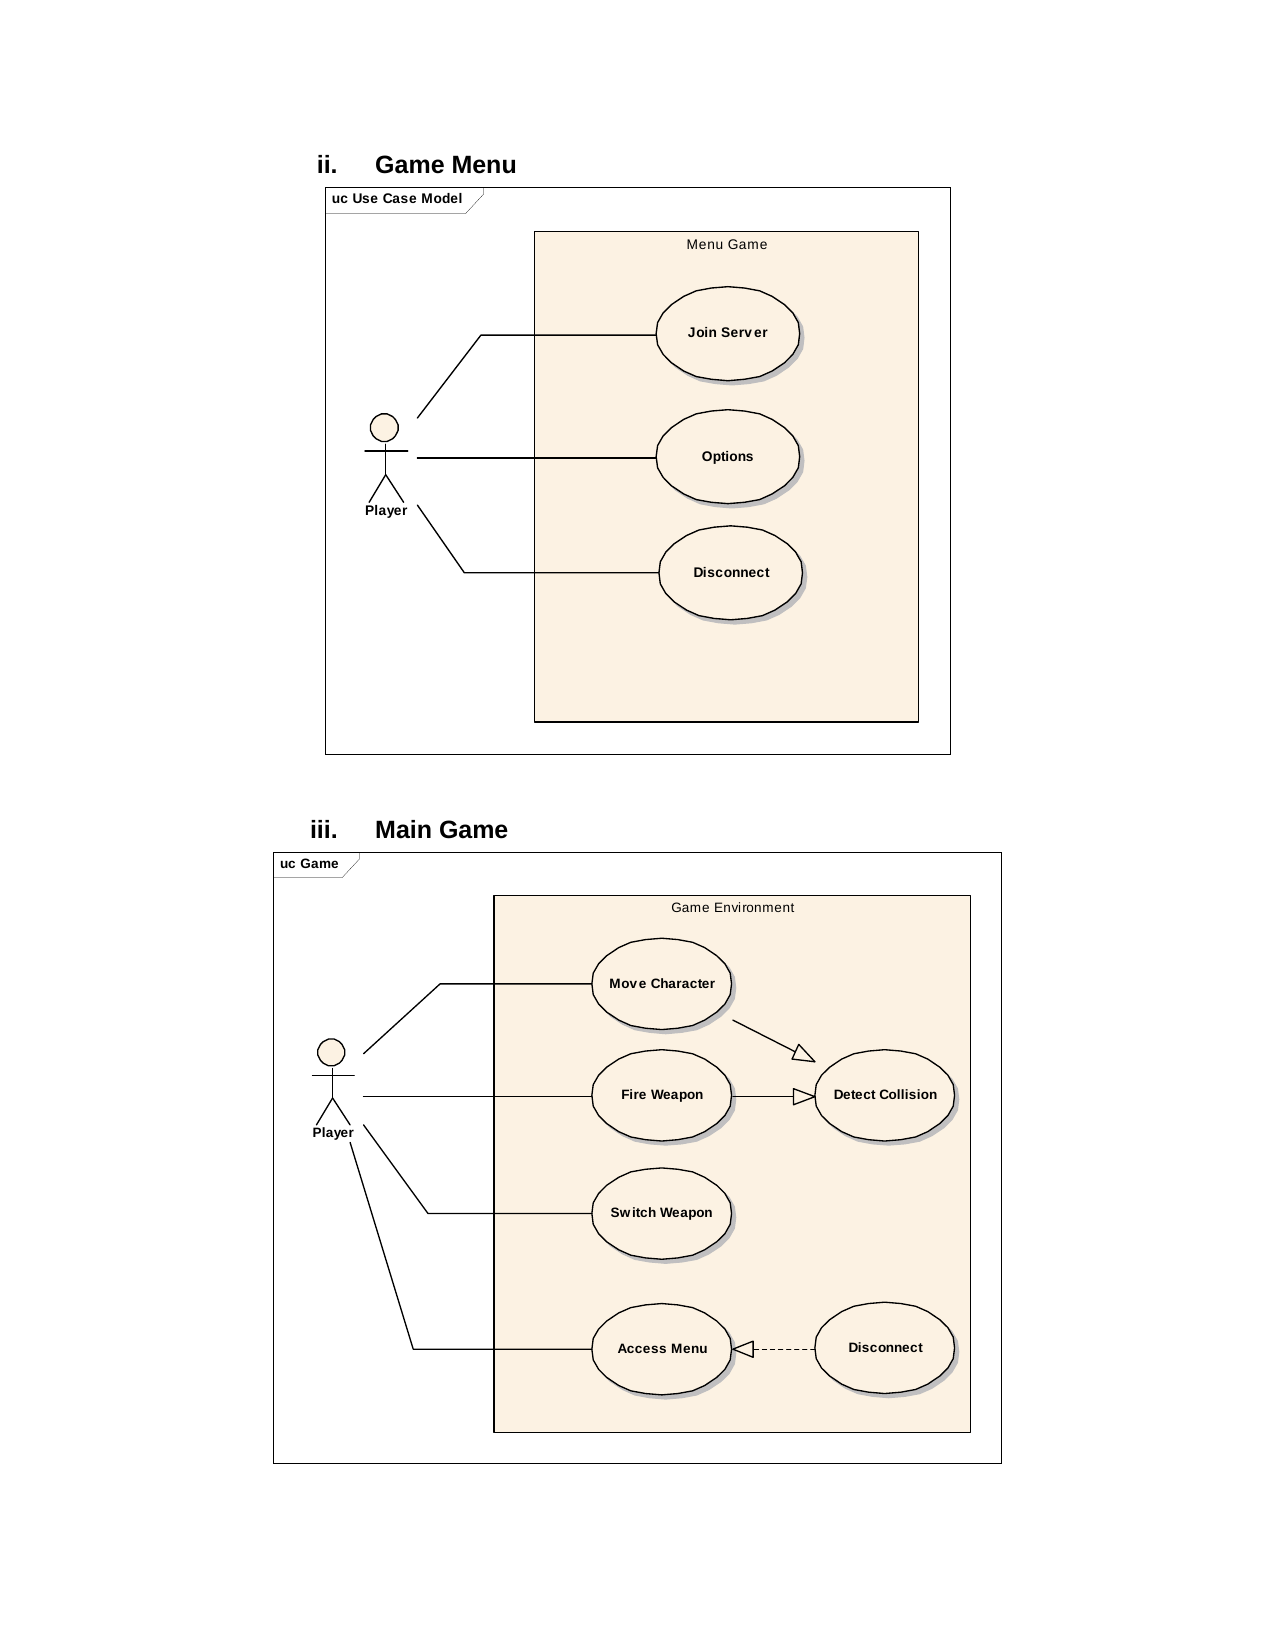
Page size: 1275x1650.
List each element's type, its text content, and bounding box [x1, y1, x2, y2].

subtitle Main Game [337, 815, 1125, 844]
subtitle Game Menu [337, 150, 1125, 179]
